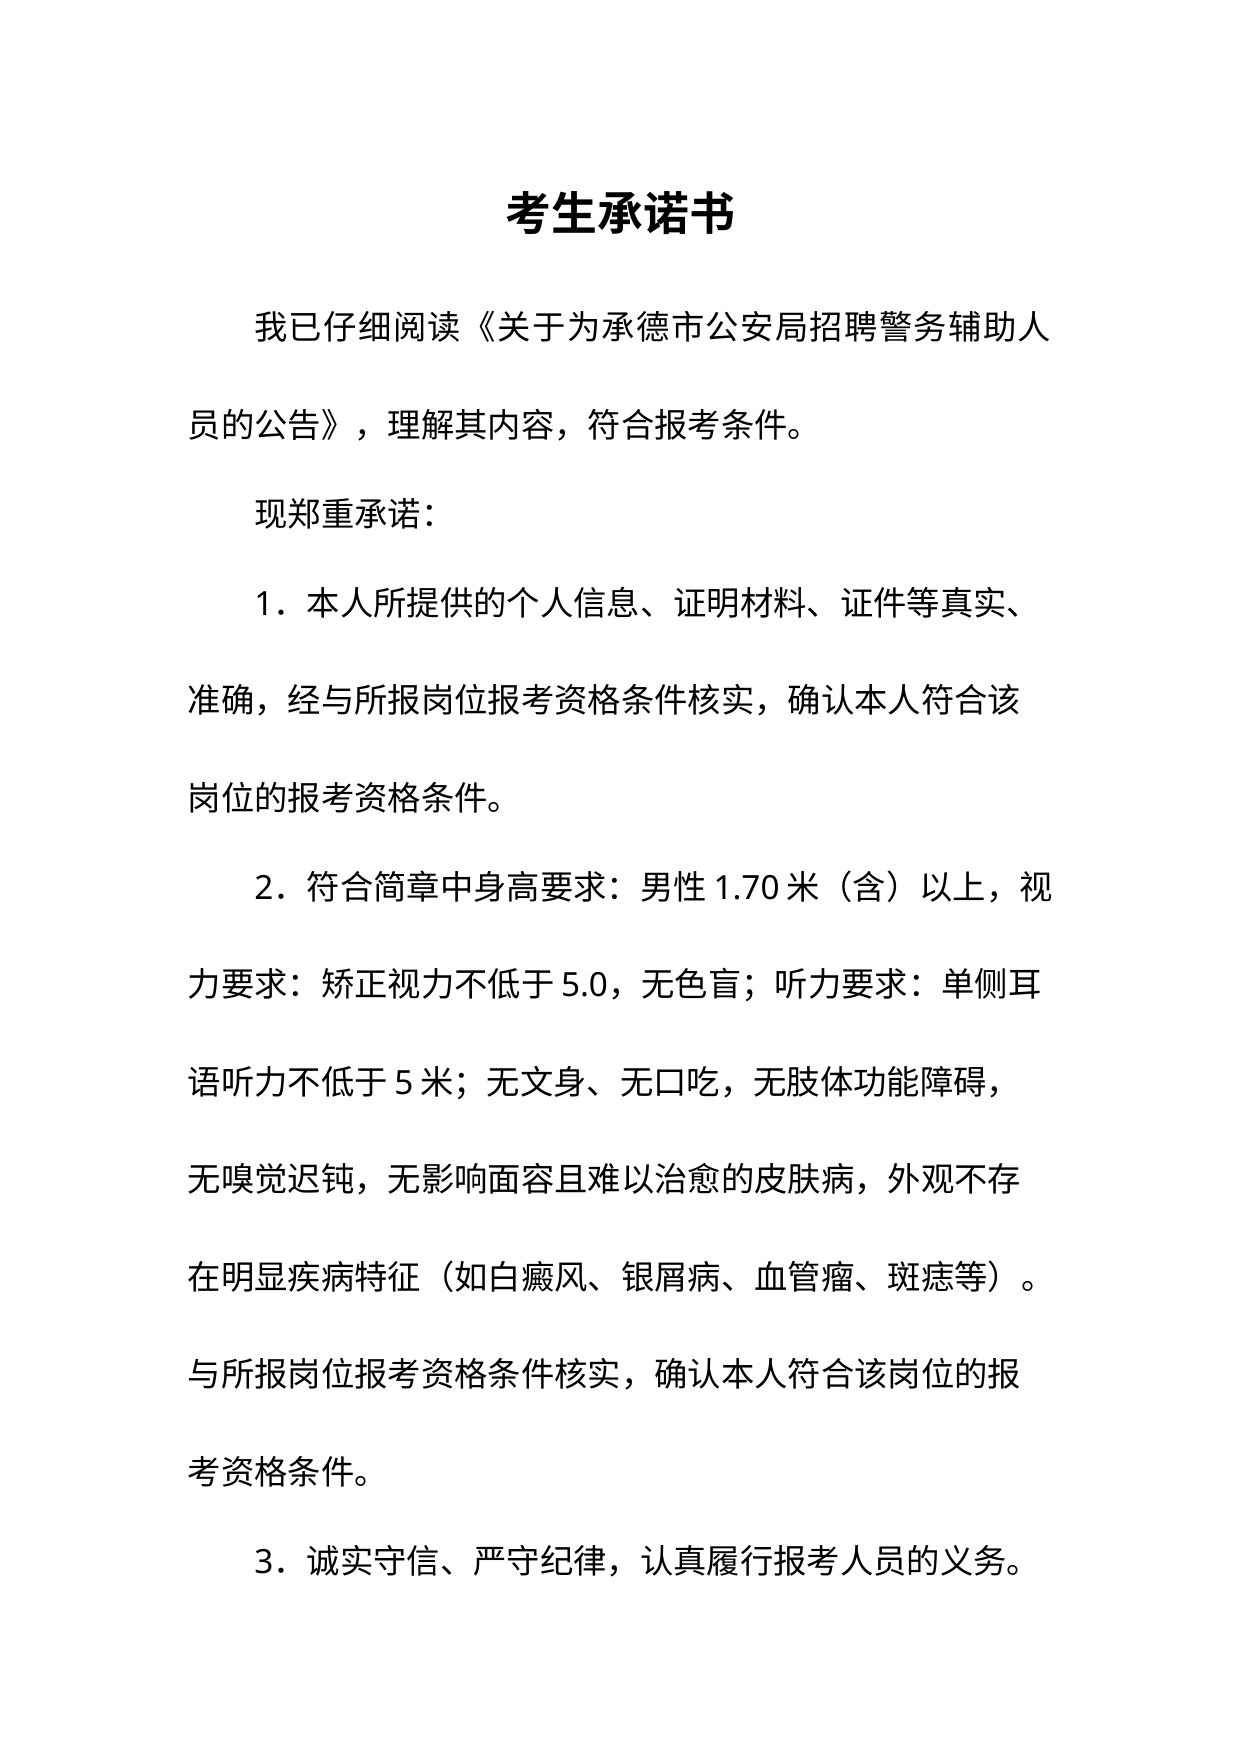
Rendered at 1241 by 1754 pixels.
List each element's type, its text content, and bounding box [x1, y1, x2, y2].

text 我已仔细阅读《关于为承德市公安局招聘警务辅助人员的公告》，理解其内容，符合报考条件。 [187, 293, 1053, 455]
list 诚实守信、严守纪律，认真履行报考人员的义务。 [187, 1526, 1053, 1591]
list 本人所提供的个人信息、证明材料、证件等真实、准确，经与所报岗位报考资格条件核实，确认本人符合该岗位的报考资格条件。 [187, 568, 1053, 828]
text 现郑重承诺： [187, 479, 1053, 544]
text 考生承诺书 [187, 162, 1053, 259]
list 符合简章中身高要求：男性1.70米（含）以上，视力要求：矫正视力不低于5.0，无色盲；听力要求：单侧耳语听力不低于5米；无文身、无口吃，无肢体功能障碍，无嗅觉迟钝，无影响面容且难以治愈的皮肤病，外观不存在明显疾病特征（如白癜风、银屑病、血管瘤、斑痣等）。与所报岗位报考资格条件核实，确认本人符合该岗位的报考资格条件。 [187, 852, 1053, 1502]
